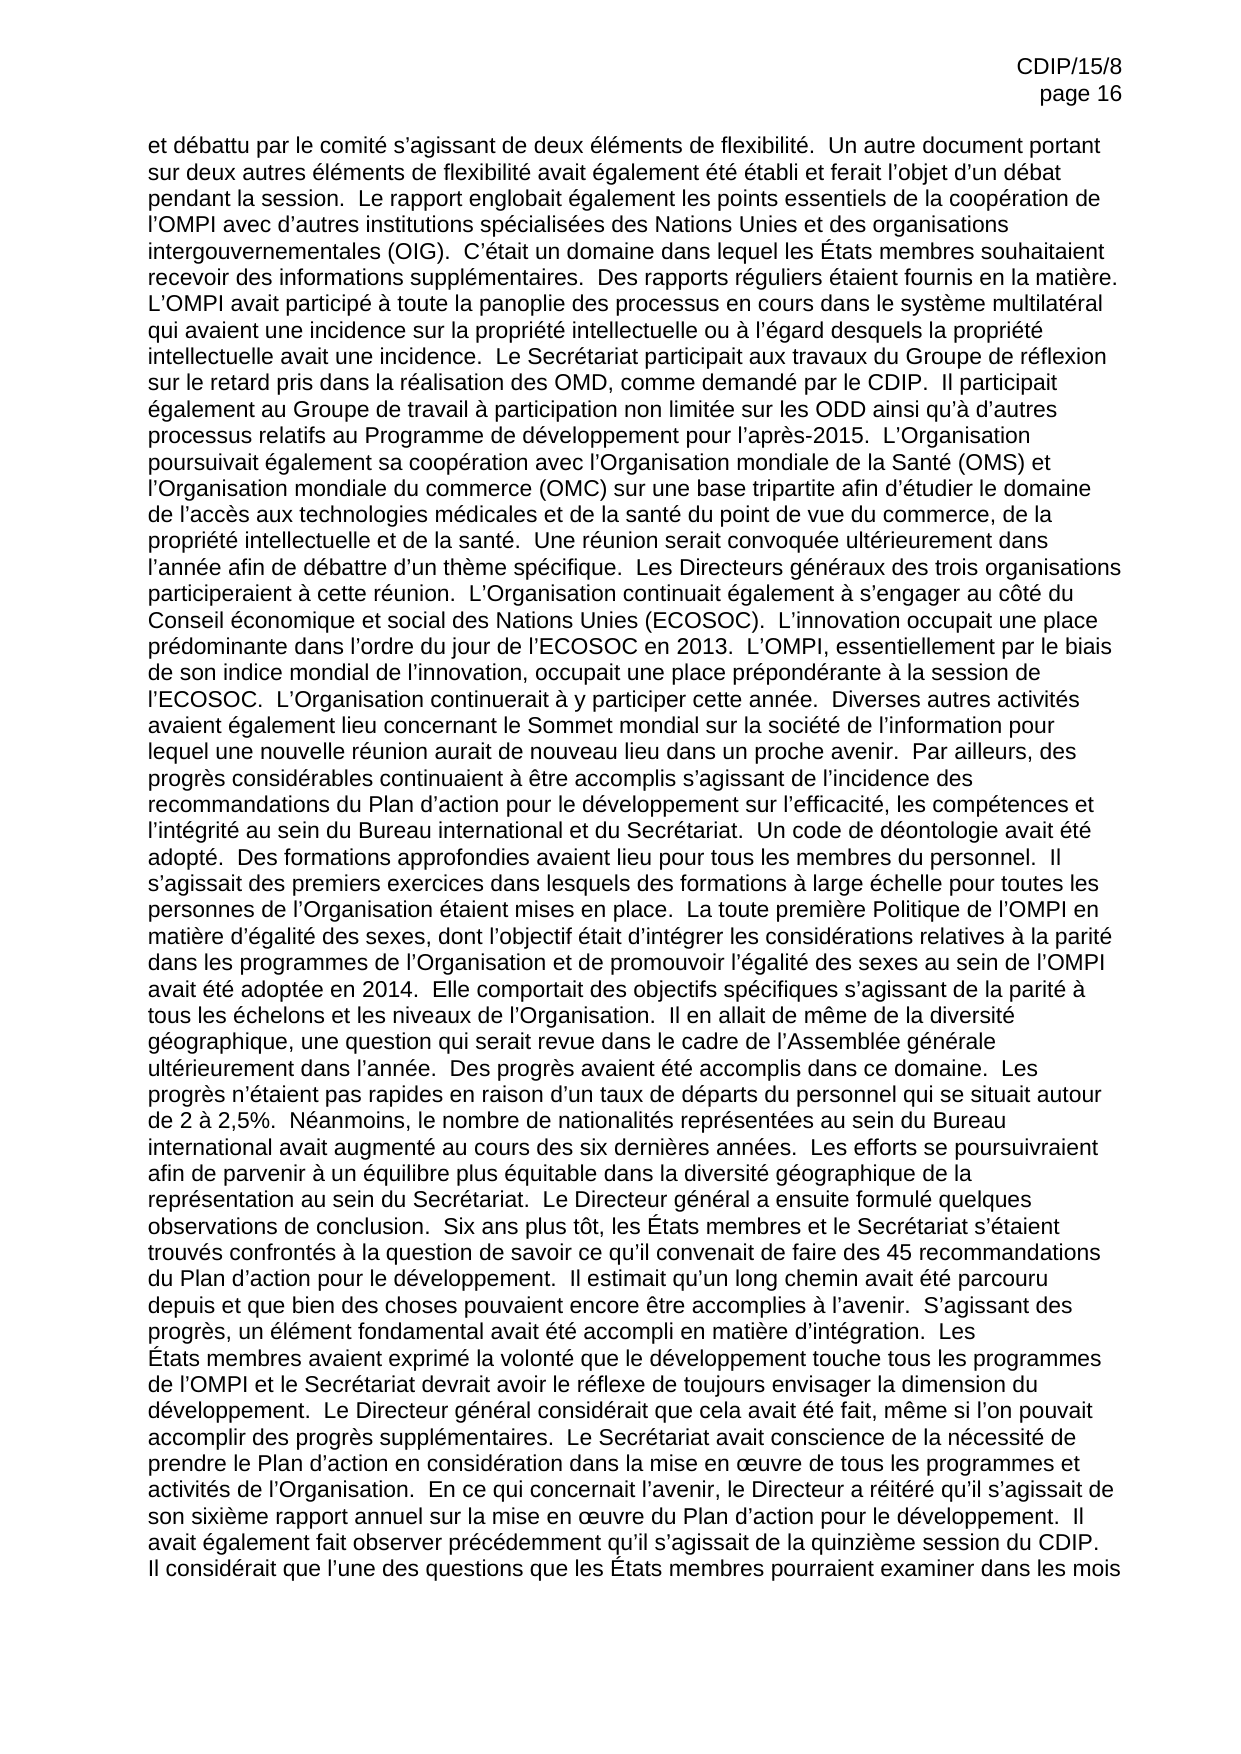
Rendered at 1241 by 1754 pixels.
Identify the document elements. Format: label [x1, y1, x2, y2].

text [148, 132, 1122, 1582]
